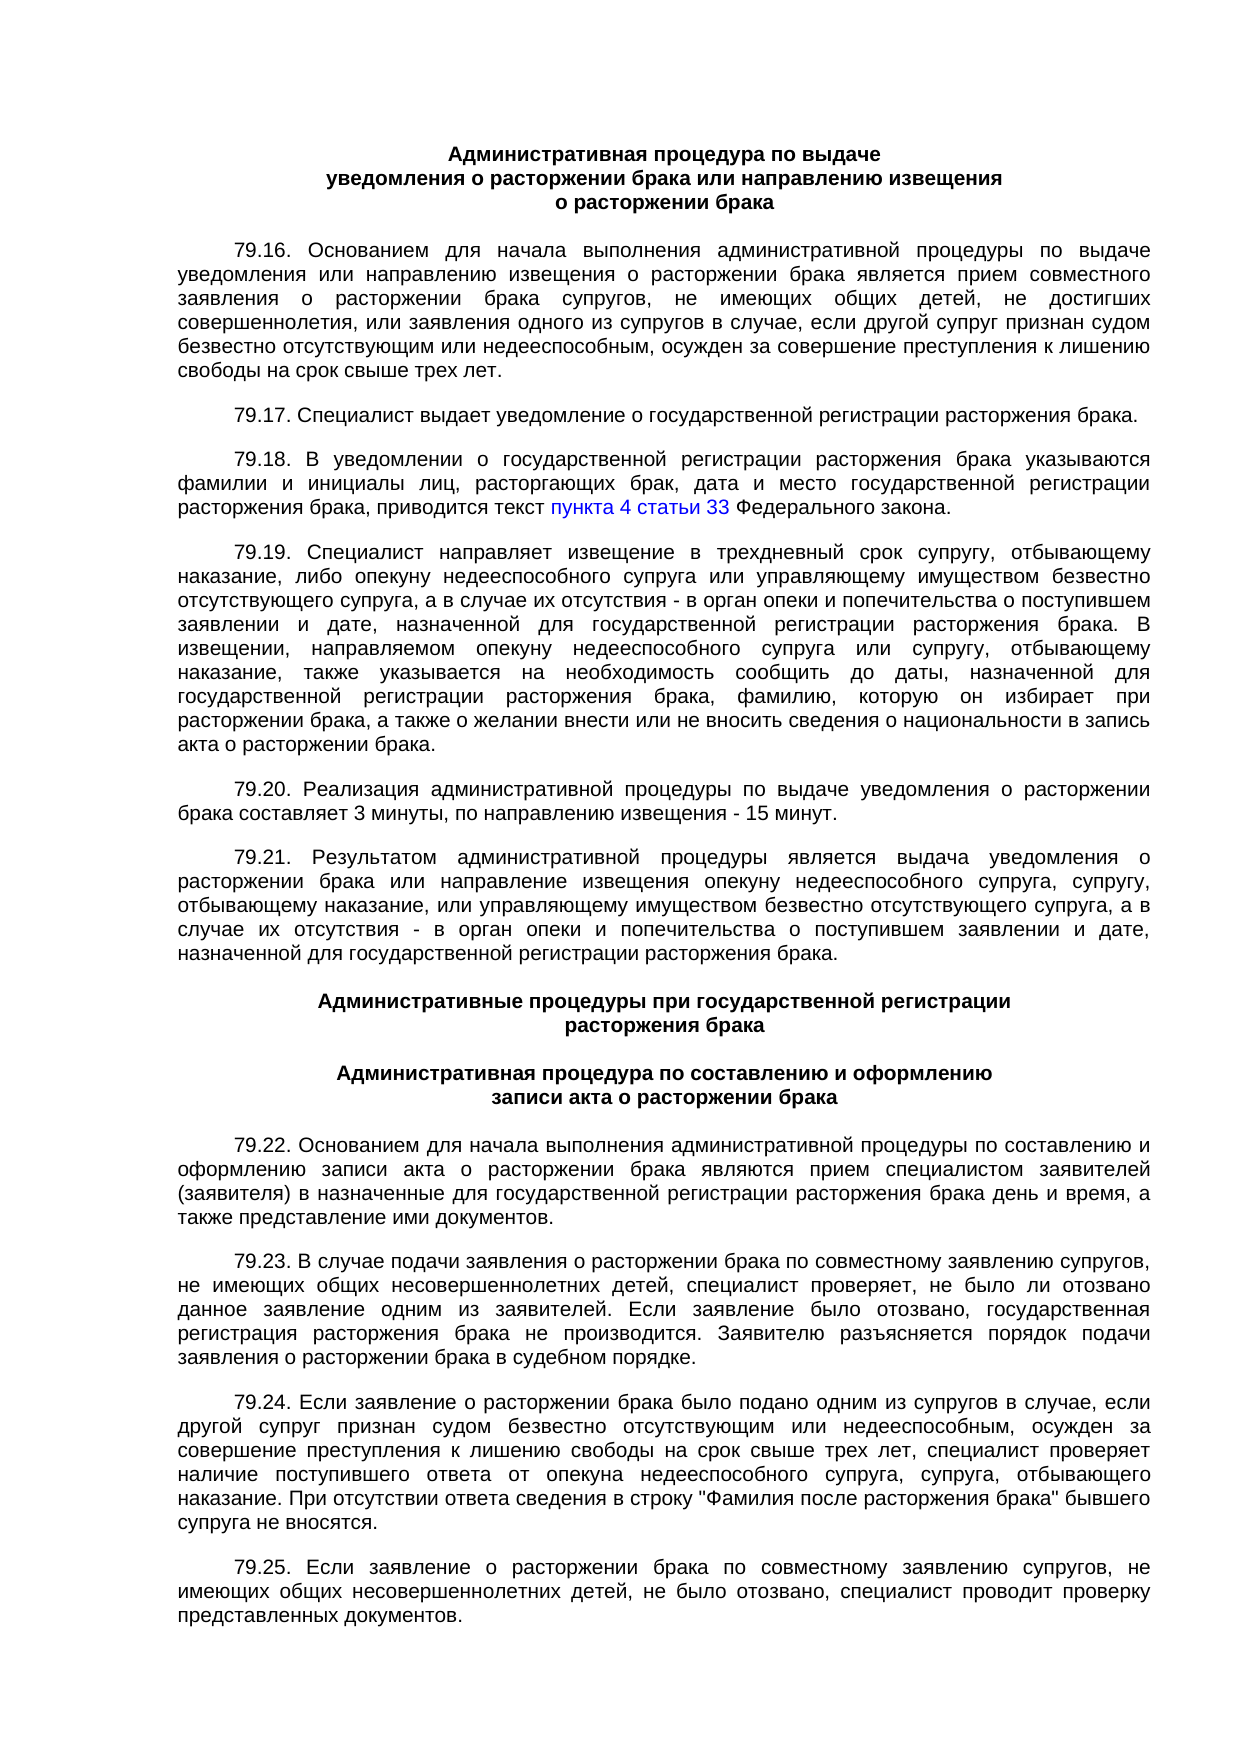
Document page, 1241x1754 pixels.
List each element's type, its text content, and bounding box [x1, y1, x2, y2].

title о расторжении брака [177, 190, 1152, 214]
text 79.22. Основанием для начала выполнения административной процедуры по составлению и оформлению записи акта о расторжении брака являются прием специалистом заявителей (заявителя) в назначенные для государственной регистрации расторжения брака день и время, а также представление ими документов. [177, 1133, 1152, 1228]
text 79.25. Если заявление о расторжении брака по совместному заявлению супругов, не имеющих общих несовершеннолетних детей, не было отозвано, специалист проводит проверку представленных документов. [177, 1554, 1152, 1626]
text 79.19. Специалист направляет извещение в трехдневный срок супругу, отбывающему наказание, либо опекуну недееспособного супруга или управляющему имуществом безвестно отсутствующего супруга, а в случае их отсутствия - в орган опеки и попечительства о поступившем заявлении и дате, назначенной для государственной регистрации расторжения брака. В извещении, направляемом опекуну недееспособного супруга или супругу, отбывающему наказание, также указывается на необходимость сообщить до даты, назначенной для государственной регистрации расторжения брака, фамилию, которую он избирает при расторжении брака, а также о желании внести или не вносить сведения о национальности в запись акта о расторжении брака. [177, 540, 1152, 756]
text 79.24. Если заявление о расторжении брака было подано одним из супругов в случае, если другой супруг признан судом безвестно отсутствующим или недееспособным, осужден за совершение преступления к лишению свободы на срок свыше трех лет, специалист проверяет наличие поступившего ответа от опекуна недееспособного супруга, супруга, отбывающего наказание. При отсутствии ответа сведения в строку "Фамилия после расторжения брака" бывшего супруга не вносятся. [177, 1390, 1152, 1534]
title Административная процедура по выдаче [177, 142, 1152, 166]
title записи акта о расторжении брака [177, 1085, 1152, 1109]
text 79.21. Результатом административной процедуры является выдача уведомления о расторжении брака или направление извещения опекуну недееспособного супруга, супругу, отбывающему наказание, или управляющему имуществом безвестно отсутствующего супруга, а в случае их отсутствия - в орган опеки и попечительства о поступившем заявлении и дате, назначенной для государственной регистрации расторжения брака. [177, 845, 1152, 965]
title Административные процедуры при государственной регистрации [177, 989, 1152, 1013]
text 79.18. В уведомлении о государственной регистрации расторжения брака указываются фамилии и инициалы лиц, расторгающих брак, дата и место государственной регистрации расторжения брака, приводится текст пункта 4 статьи 33 Федерального закона. [177, 447, 1152, 519]
text 79.23. В случае подачи заявления о расторжении брака по совместному заявлению супругов, не имеющих общих несовершеннолетних детей, специалист проверяет, не было ли отозвано данное заявление одним из заявителей. Если заявление было отозвано, государственная регистрация расторжения брака не производится. Заявителю разъясняется порядок подачи заявления о расторжении брака в судебном порядке. [177, 1249, 1152, 1369]
title уведомления о расторжении брака или направлению извещения [177, 166, 1152, 190]
title расторжения брака [177, 1013, 1152, 1037]
title Административная процедура по составлению и оформлению [177, 1061, 1152, 1085]
text 79.20. Реализация административной процедуры по выдаче уведомления о расторжении брака составляет 3 минуты, по направлению извещения - 15 минут. [177, 776, 1152, 824]
text 79.16. Основанием для начала выполнения административной процедуры по выдаче уведомления или направлению извещения о расторжении брака является прием совместного заявления о расторжении брака супругов, не имеющих общих детей, не достигших совершеннолетия, или заявления одного из супругов в случае, если другой супруг признан судом безвестно отсутствующим или недееспособным, осужден за совершение преступления к лишению свободы на срок свыше трех лет. [177, 238, 1152, 382]
text 79.17. Специалист выдает уведомление о государственной регистрации расторжения брака. [177, 402, 1152, 426]
